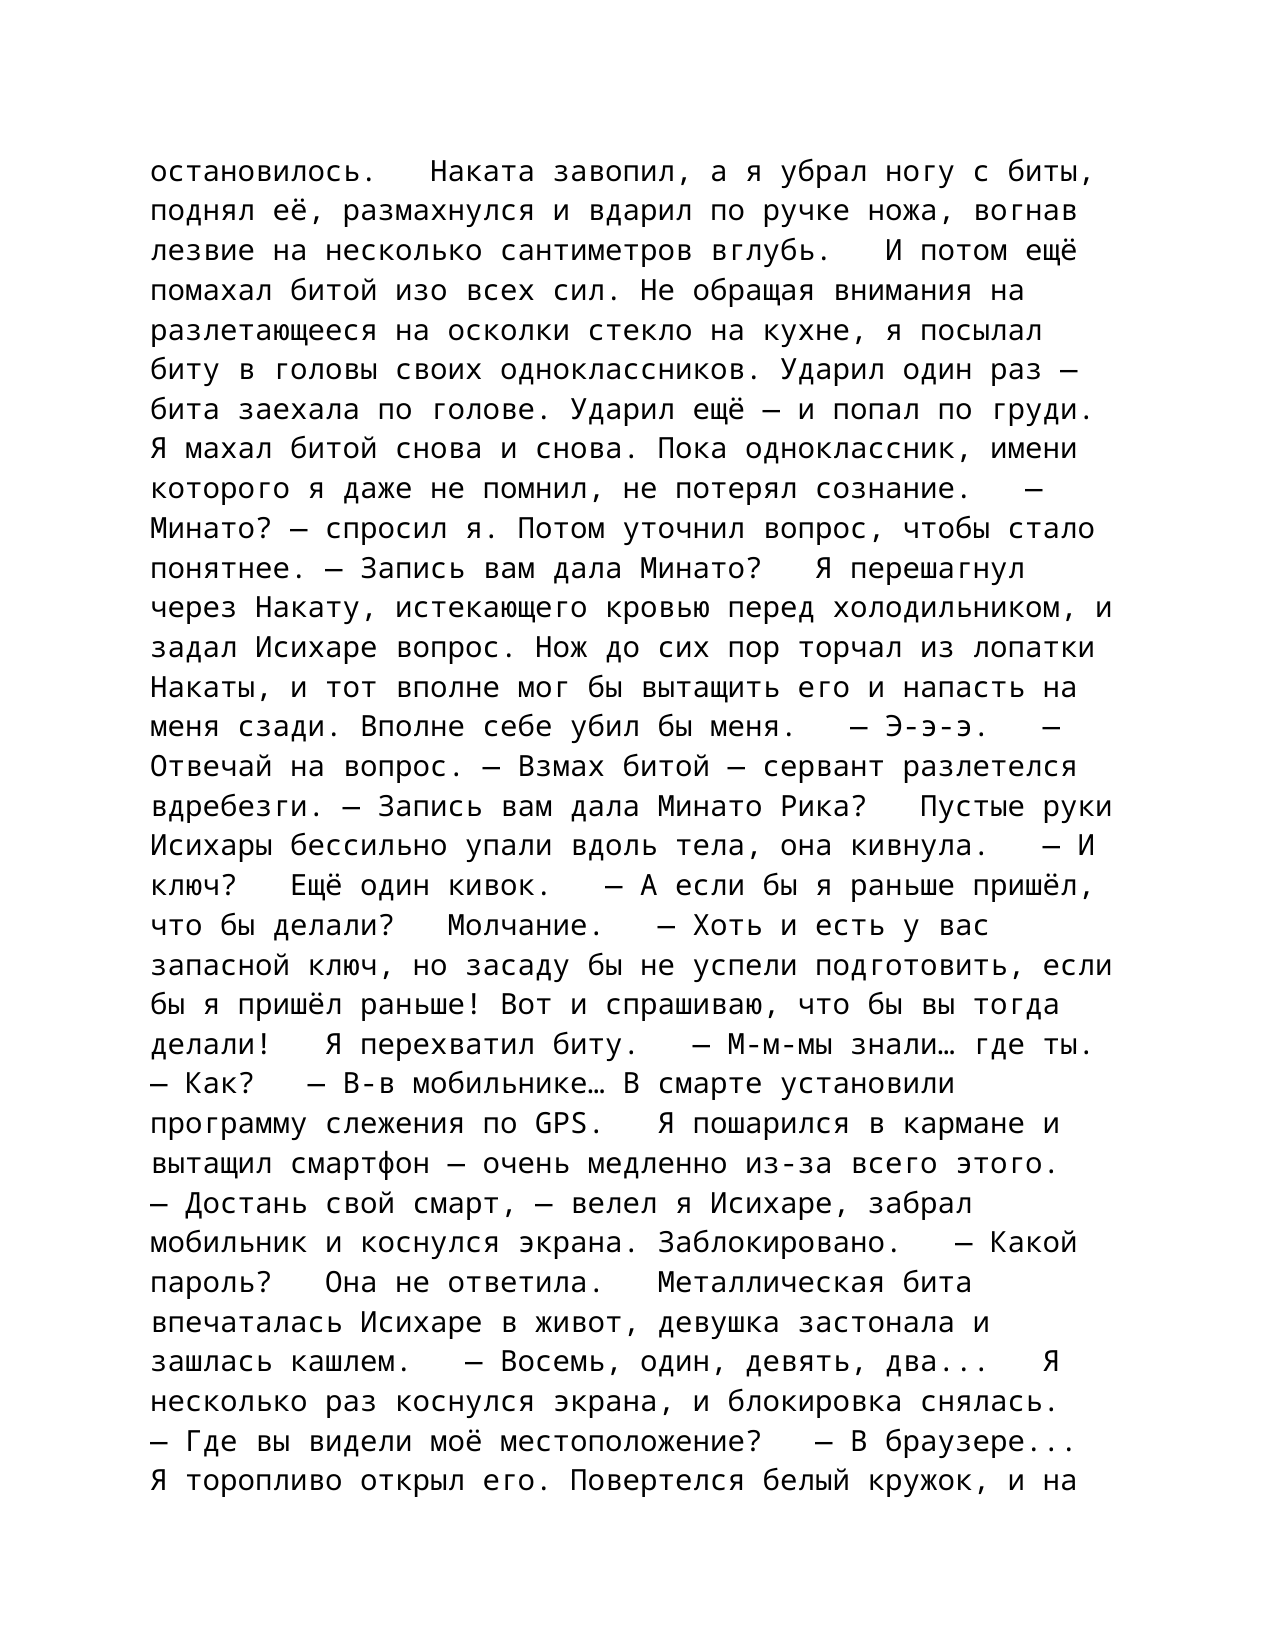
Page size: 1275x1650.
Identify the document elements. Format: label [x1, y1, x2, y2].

text [150, 150, 1125, 1499]
